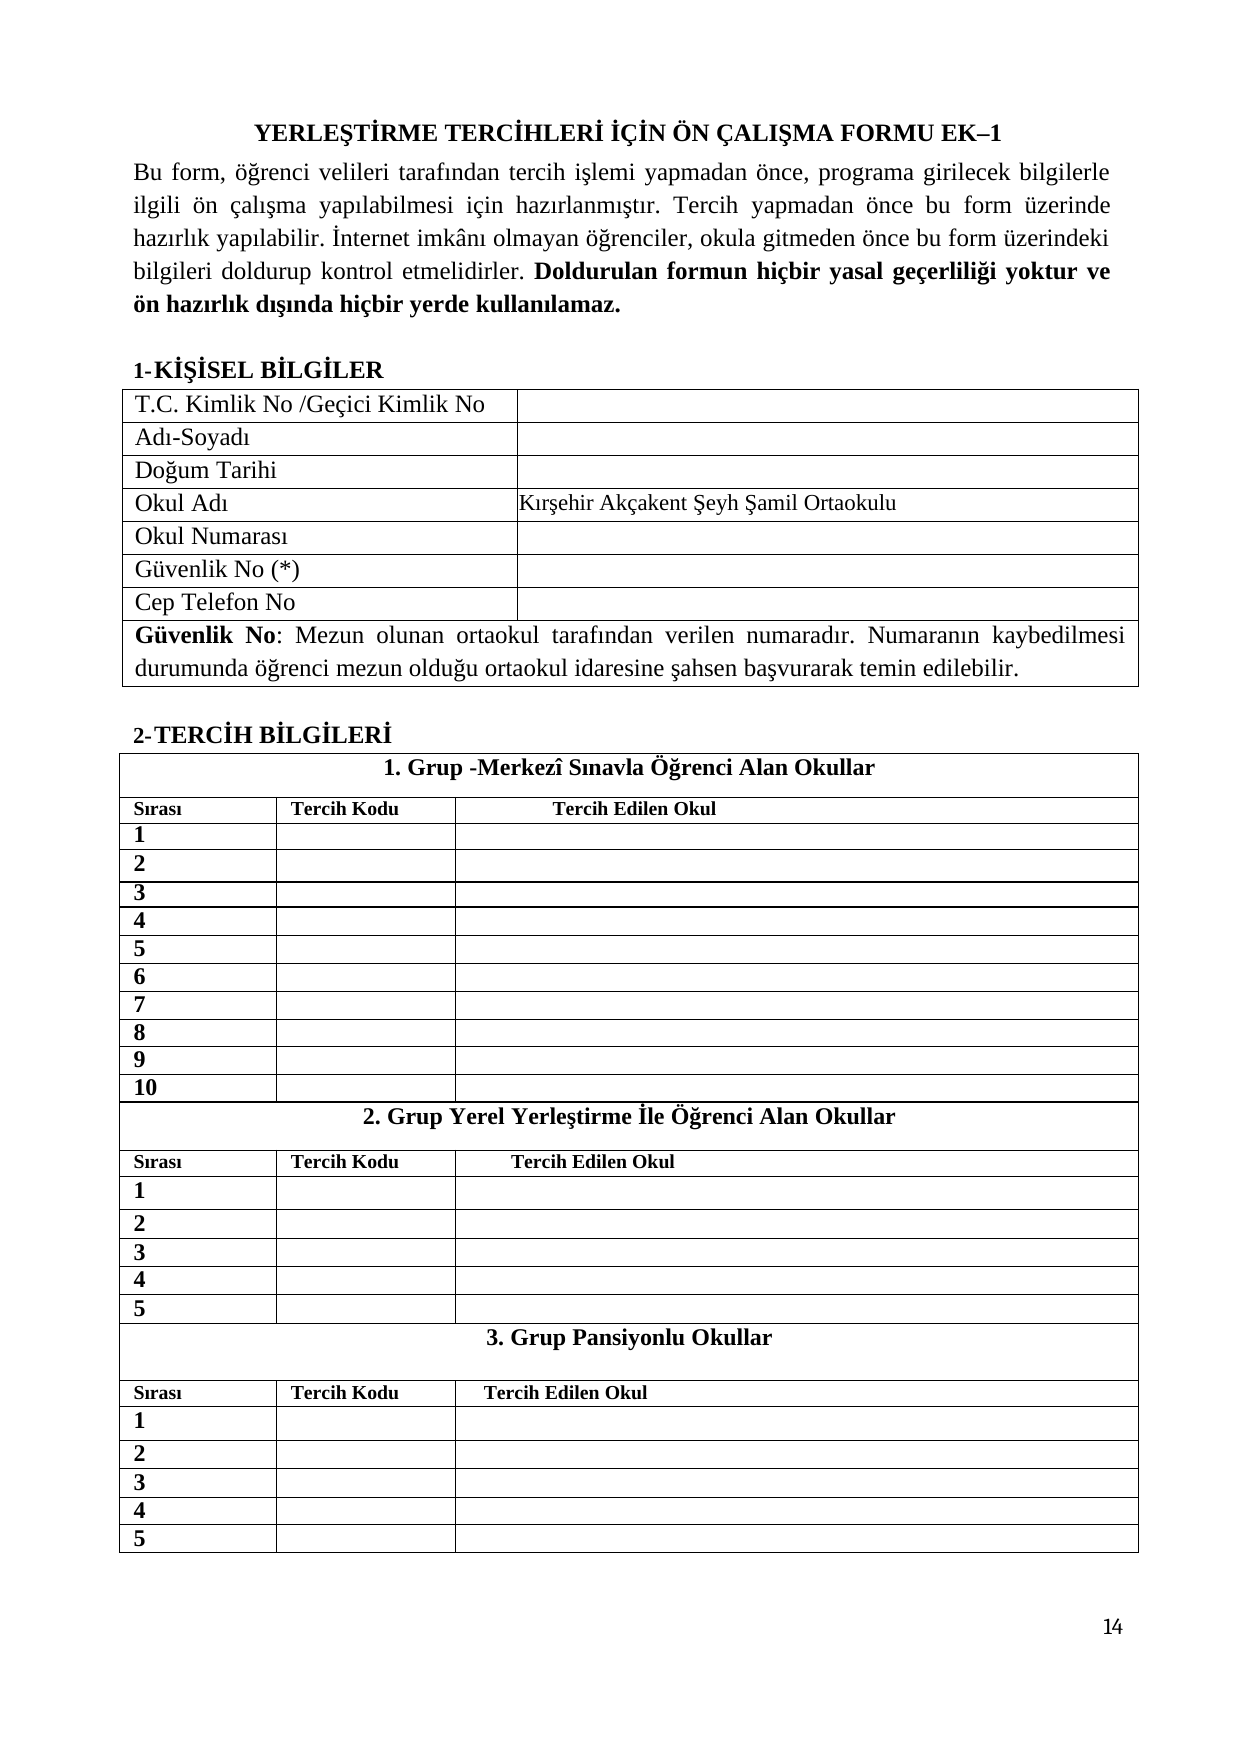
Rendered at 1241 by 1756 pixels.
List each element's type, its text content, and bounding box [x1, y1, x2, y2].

table_cell Tercih Kodu [277, 1381, 455, 1406]
table_cell [277, 824, 455, 849]
table_cell [456, 1239, 1138, 1266]
table_cell [277, 1177, 455, 1209]
table_cell 10 [120, 1075, 276, 1101]
table_cell [456, 1441, 1138, 1467]
text 14 [106, 1614, 1123, 1640]
table_cell [277, 1020, 455, 1046]
table_cell 4 [120, 908, 276, 935]
table_cell [456, 908, 1138, 935]
table_cell [456, 1407, 1138, 1440]
table_cell [456, 1469, 1138, 1497]
table_header 1. Grup -Merkezî Sınavla Öğrenci Alan Okullar [120, 754, 1138, 797]
table_cell Tercih Edilen Okul [456, 798, 1138, 823]
table_cell [277, 964, 455, 991]
table_cell Cep Telefon No [123, 588, 517, 619]
list TERCİH BİLGİLERİ [133, 720, 1151, 748]
table_cell Sırası [120, 1381, 276, 1406]
table_cell [456, 1210, 1138, 1238]
table_cell Okul Adı [123, 489, 517, 521]
table_cell 6 [120, 964, 276, 991]
table_cell 2 [120, 1441, 276, 1467]
table_cell Doğum Tarihi [123, 456, 517, 488]
table_cell [277, 992, 455, 1018]
table_cell [277, 850, 455, 881]
table_cell [277, 1525, 455, 1552]
text YERLEŞTİRME TERCİHLERİ İÇİN ÖN ÇALIŞMA FORMU EK–1 [252, 118, 1003, 147]
table_cell [456, 1020, 1138, 1046]
table_cell [456, 1267, 1138, 1294]
table_cell Güvenlik No: Mezun olunan ortaokul tarafından verilen numaradır. Numaranın kaybedilmesi durumunda öğrenci mezun olduğu ortaokul idaresine şahsen başvurarak temin edilebilir. [123, 621, 1138, 686]
table_cell Adı-Soyadı [123, 423, 517, 454]
table_cell [277, 1047, 455, 1074]
table_cell [277, 908, 455, 935]
table_header [518, 390, 1138, 422]
table_cell [277, 883, 455, 906]
table_cell [277, 1407, 455, 1440]
table_cell [456, 1525, 1138, 1552]
table_cell [277, 1075, 455, 1101]
table_cell Okul Numarası [123, 522, 517, 553]
table_cell [518, 555, 1138, 587]
table_cell [277, 1498, 455, 1524]
table_header T.C. Kimlik No /Geçici Kimlik No [123, 390, 517, 422]
table_cell Tercih Edilen Okul [456, 1151, 1138, 1176]
table_cell [456, 1295, 1138, 1323]
list KİŞİSEL BİLGİLER [133, 355, 1151, 384]
table_cell [456, 1498, 1138, 1524]
table_cell [518, 423, 1138, 454]
table_cell Sırası [120, 1151, 276, 1176]
table_cell [518, 588, 1138, 619]
table_cell [277, 1295, 455, 1323]
table_cell Sırası [120, 798, 276, 823]
table_cell 5 [120, 1525, 276, 1552]
table_cell [456, 1177, 1138, 1209]
table_cell [456, 850, 1138, 881]
table_cell Tercih Edilen Okul [456, 1381, 1138, 1406]
table_cell 2 [120, 850, 276, 881]
table_cell 3 [120, 1239, 276, 1266]
table_cell 8 [120, 1020, 276, 1046]
table_cell [277, 1239, 455, 1266]
table_cell [456, 1047, 1138, 1074]
table_cell 1 [120, 824, 276, 849]
table_cell 3. Grup Pansiyonlu Okullar [120, 1324, 1138, 1380]
table_cell [277, 1441, 455, 1467]
table_cell 3 [120, 1469, 276, 1497]
table_cell Tercih Kodu [277, 1151, 455, 1176]
table_cell [456, 883, 1138, 906]
table_cell Tercih Kodu [277, 798, 455, 823]
table_cell 5 [120, 1295, 276, 1323]
table_cell [456, 824, 1138, 849]
table_cell 5 [120, 936, 276, 963]
table_cell 1 [120, 1177, 276, 1209]
table_cell [277, 1469, 455, 1497]
table_cell [456, 992, 1138, 1018]
table_cell 2. Grup Yerel Yerleştirme İle Öğrenci Alan Okullar [120, 1103, 1138, 1149]
table_cell 1 [120, 1407, 276, 1440]
table_cell 9 [120, 1047, 276, 1074]
table_cell 4 [120, 1267, 276, 1294]
text Bu form, öğrenci velileri tarafından tercih işlemi yapmadan önce, programa girilecek bilgilerle ilgili ön çalışma yapılabilmesi için hazırlanmıştır. Tercih yapmadan önce bu form üzerinde hazırlık yapılabilir. İnternet imkânı olmayan öğrenciler, okula gitmeden önce bu form üzerindeki bilgileri doldurup kontrol etmelidirler. Doldurulan formun hiçbir yasal geçerliliği yoktur ve ön hazırlık dışında hiçbir yerde kullanılamaz. [133, 157, 1110, 318]
table_cell [277, 936, 455, 963]
table_cell 7 [120, 992, 276, 1018]
table_cell [277, 1210, 455, 1238]
table_cell [456, 964, 1138, 991]
table_cell 4 [120, 1498, 276, 1524]
table_cell 3 [120, 883, 276, 906]
table_cell Güvenlik No (*) [123, 555, 517, 587]
table_cell [277, 1267, 455, 1294]
table_cell Kırşehir Akçakent Şeyh Şamil Ortaokulu [518, 489, 1138, 521]
table_cell [456, 936, 1138, 963]
table_cell 2 [120, 1210, 276, 1238]
table_cell [456, 1075, 1138, 1101]
table_cell [518, 456, 1138, 488]
table_cell [518, 522, 1138, 553]
